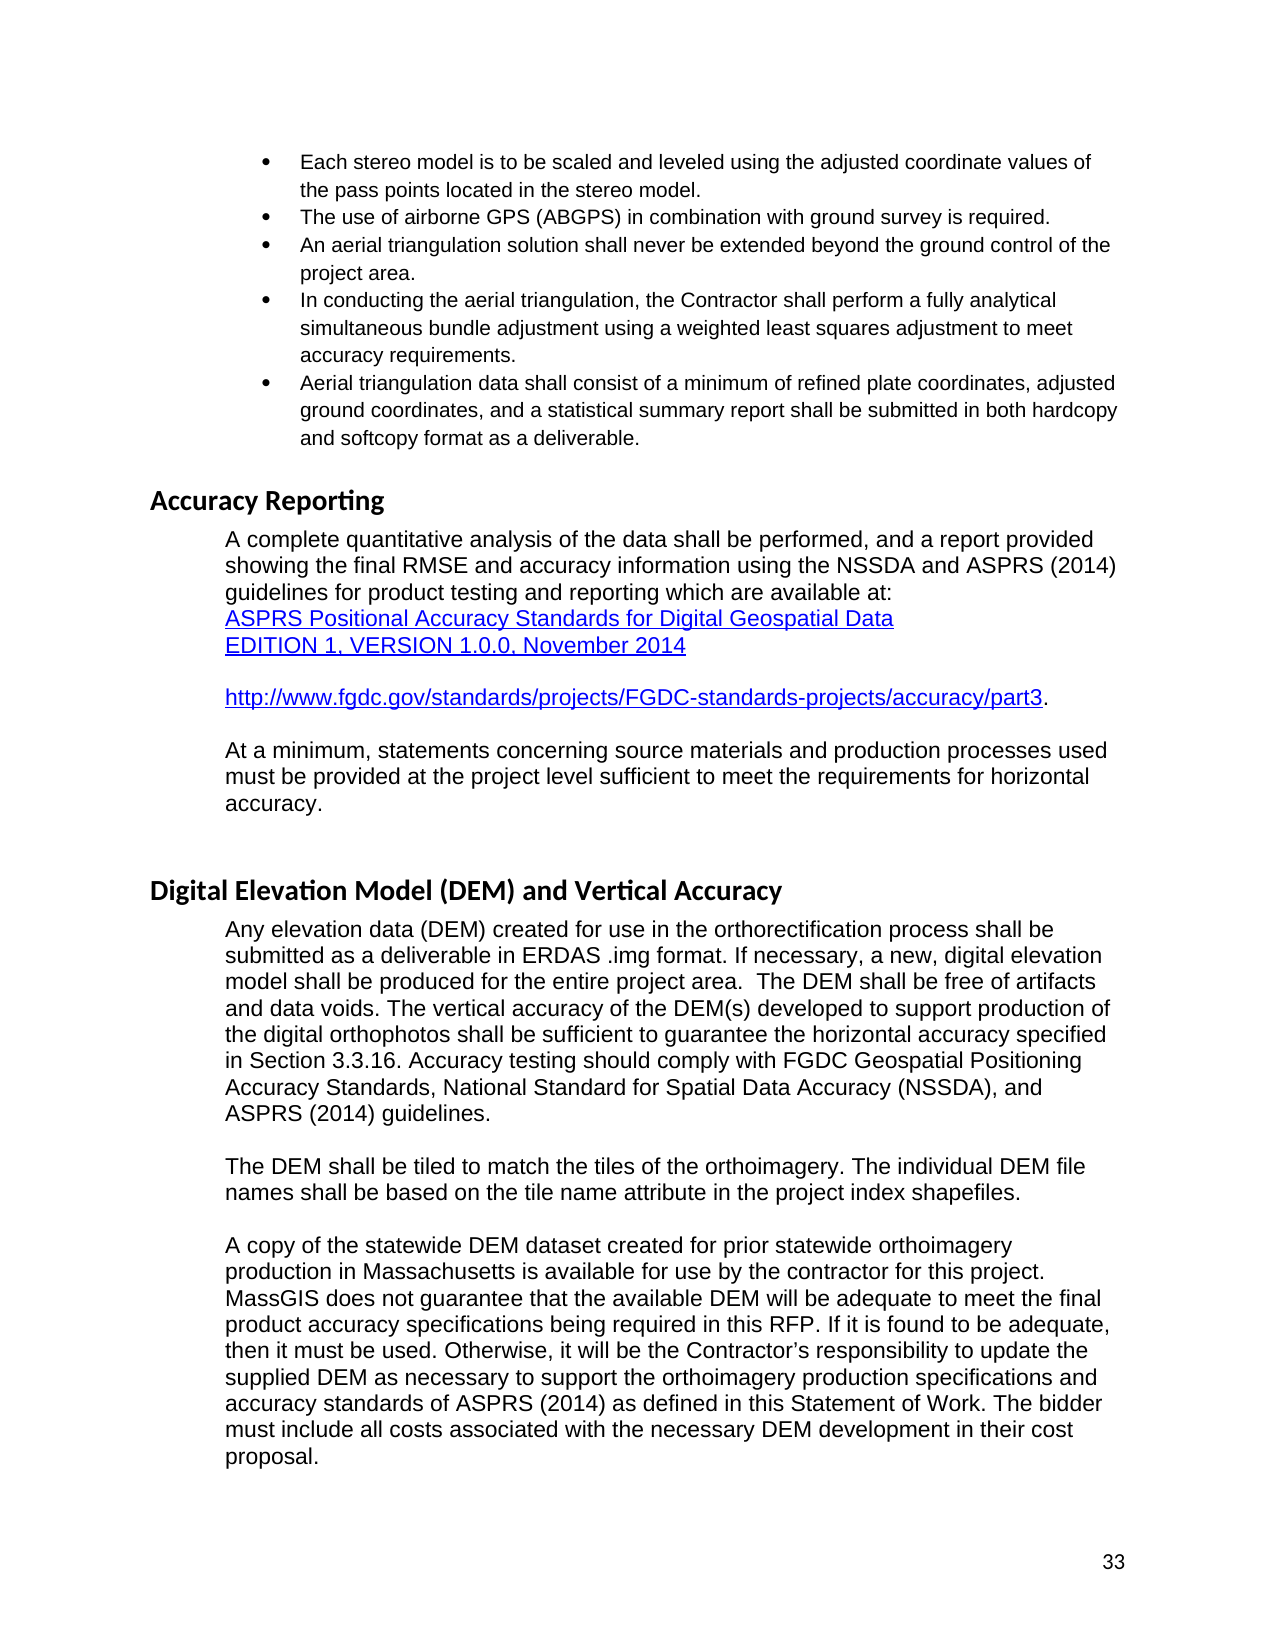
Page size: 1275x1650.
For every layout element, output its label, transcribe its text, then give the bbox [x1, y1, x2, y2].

text A complete quantitative analysis of the data shall be performed, and a report provided showing the final RMSE and accuracy information using the NSSDA and ASPRS (2014) guidelines for product testing and reporting which are available at: [225, 526, 1125, 605]
text Any elevation data (DEM) created for use in the orthorectification process shall be submitted as a deliverable in ERDAS .img format. If necessary, a new, digital elevation model shall be produced for the entire project area. The DEM shall be free of artifacts and data voids. The vertical accuracy of the DEM(s) developed to support production of the digital orthophotos shall be sufficient to guarantee the horizontal accuracy specified in Section 3.3.16. Accuracy testing should comply with FGDC Geospatial Positioning Accuracy Standards, National Standard for Spatial Data Accuracy (NSSDA), and ASPRS (2014) guidelines. [225, 916, 1125, 1126]
text At a minimum, statements concerning source materials and production processes used must be provided at the project level sufficient to meet the requirements for horizontal accuracy. [225, 737, 1125, 816]
text http://www.fgdc.gov/standards/projects/FGDC-standards-projects/accuracy/part3. [225, 684, 1125, 711]
text A copy of the statewide DEM dataset created for prior statewide orthoimagery production in Massachusetts is available for use by the contractor for this project. MassGIS does not guarantee that the available DEM will be adequate to meet the final product accuracy specifications being required in this RFP. If it is found to be adequate, then it must be used. Otherwise, it will be the Contractor’s responsibility to update the supplied DEM as necessary to support the orthoimagery production specifications and accuracy standards of ASPRS (2014) as defined in this Statement of Work. The bidder must include all costs associated with the necessary DEM development in their cost proposal. [225, 1232, 1125, 1469]
subtitle Digital Elevation Model (DEM) and Vertical Accuracy [150, 872, 1125, 907]
text EDITION 1, VERSION 1.0.0, November 2014 [225, 632, 1125, 658]
list Aerial triangulation data shall consist of a minimum of refined plate coordinates, adjusted ground coordinates, and a statistical summary report shall be submitted in both hardcopy and softcopy format as a deliverable. [262, 370, 1125, 449]
text ASPRS Positional Accuracy Standards for Digital Geospatial Data [225, 605, 1125, 632]
list The use of airborne GPS (ABGPS) in combination with ground survey is required. [262, 205, 1125, 229]
list An aerial triangulation solution shall never be extended beyond the ground control of the project area. [262, 233, 1125, 284]
list In conducting the aerial triangulation, the Contractor shall perform a fully analytical simultaneous bundle adjustment using a weighted least squares adjustment to meet accuracy requirements. [262, 288, 1125, 367]
subtitle Accuracy Reporting [150, 482, 1125, 518]
text The DEM shall be tiled to match the tiles of the orthoimagery. The individual DEM file names shall be based on the tile name attribute in the project index shapefiles. [225, 1153, 1125, 1205]
list Each stereo model is to be scaled and leveled using the adjusted coordinate values of the pass points located in the stereo model. [262, 150, 1125, 202]
